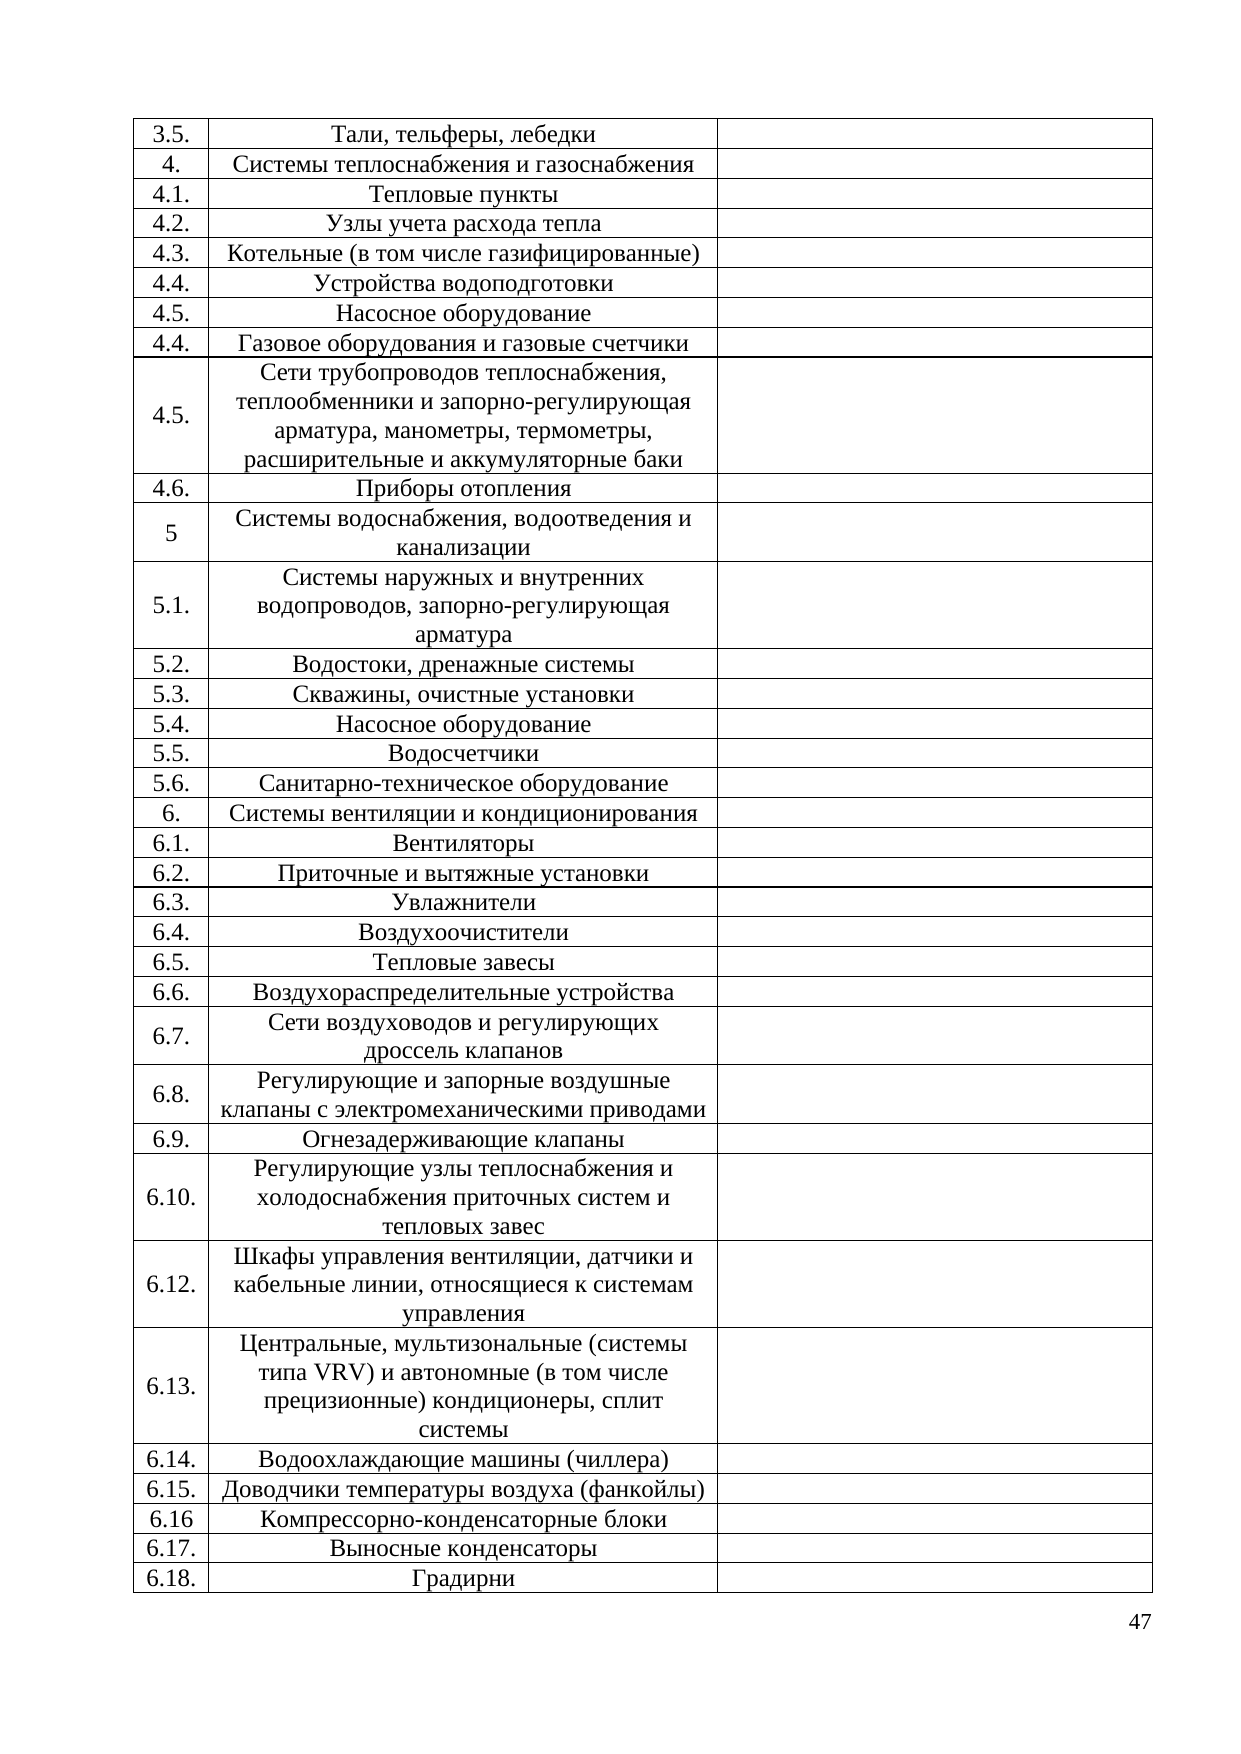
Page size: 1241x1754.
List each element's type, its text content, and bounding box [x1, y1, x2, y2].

table_cell [718, 1007, 1152, 1064]
table_cell [718, 679, 1152, 708]
table_cell 6.15. [134, 1474, 208, 1503]
table_cell 4.5. [134, 298, 208, 327]
table_cell [718, 503, 1152, 561]
table_cell Регулирующие и запорные воздушные клапаны с электромеханическими приводами [209, 1065, 717, 1123]
table_cell 6.5. [134, 947, 208, 976]
table_cell Увлажнители [209, 888, 717, 916]
table_cell 3.5. [134, 119, 208, 148]
table_cell [718, 1065, 1152, 1123]
table_cell [718, 768, 1152, 797]
table_cell 6.6. [134, 977, 208, 1006]
table_cell Системы вентиляции и кондиционирования [209, 798, 717, 827]
table_cell [718, 977, 1152, 1006]
table_cell 5 [134, 503, 208, 561]
table_cell [718, 209, 1152, 237]
table_cell 6.18. [134, 1563, 208, 1592]
table_cell [718, 917, 1152, 946]
table_cell 6.7. [134, 1007, 208, 1064]
table_cell Сети трубопроводов теплоснабжения, теплообменники и запорно-регулирующая арматура, манометры, термометры, расширительные и аккумуляторные баки [209, 358, 717, 472]
table_cell Приборы отопления [209, 474, 717, 502]
table_cell [718, 119, 1152, 148]
table_cell 4.3. [134, 238, 208, 267]
table_cell [718, 1504, 1152, 1532]
table_cell [718, 238, 1152, 267]
table_cell Воздухоочистители [209, 917, 717, 946]
table_cell Регулирующие узлы теплоснабжения и холодоснабжения приточных систем и тепловых завес [209, 1154, 717, 1240]
table_cell 4.5. [134, 358, 208, 472]
table_cell [718, 1474, 1152, 1503]
table_cell [718, 739, 1152, 767]
table_cell Котельные (в том числе газифицированные) [209, 238, 717, 267]
table_cell Огнезадерживающие клапаны [209, 1124, 717, 1152]
table_cell 6.9. [134, 1124, 208, 1152]
table_cell Тепловые завесы [209, 947, 717, 976]
table_cell [718, 828, 1152, 857]
table_cell Водосчетчики [209, 739, 717, 767]
table_cell Насосное оборудование [209, 709, 717, 737]
table_cell Сети воздуховодов и регулирующих дроссель клапанов [209, 1007, 717, 1064]
table_cell [718, 798, 1152, 827]
table_cell 6.3. [134, 888, 208, 916]
table_cell 6.1. [134, 828, 208, 857]
table_cell 6.8. [134, 1065, 208, 1123]
table_cell [718, 947, 1152, 976]
table_cell 4.4. [134, 268, 208, 297]
table_cell [718, 1563, 1152, 1592]
table_cell 5.1. [134, 562, 208, 648]
table_cell [718, 1241, 1152, 1327]
table_cell [718, 179, 1152, 207]
table_cell Узлы учета расхода тепла [209, 209, 717, 237]
table_cell 5.6. [134, 768, 208, 797]
table_cell Градирни [209, 1563, 717, 1592]
table_cell 6.14. [134, 1444, 208, 1473]
table_cell 4.6. [134, 474, 208, 502]
table_cell Системы наружных и внутренних водопроводов, запорно-регулирующая арматура [209, 562, 717, 648]
table_cell Центральные, мультизональные (системы типа VRV) и автономные (в том числе прецизионные) кондиционеры, сплит системы [209, 1328, 717, 1443]
table_cell 4.2. [134, 209, 208, 237]
table_cell [718, 149, 1152, 178]
table_cell Системы теплоснабжения и газоснабжения [209, 149, 717, 178]
table_cell Водостоки, дренажные системы [209, 649, 717, 678]
table_cell Санитарно-техническое оборудование [209, 768, 717, 797]
table_cell 4. [134, 149, 208, 178]
table_cell [718, 1124, 1152, 1152]
table_cell 6.13. [134, 1328, 208, 1443]
table_cell Тепловые пункты [209, 179, 717, 207]
table_cell Компрессорно-конденсаторные блоки [209, 1504, 717, 1532]
table_cell [718, 1444, 1152, 1473]
table_cell Воздухораспределительные устройства [209, 977, 717, 1006]
table_cell 6.4. [134, 917, 208, 946]
table_cell Шкафы управления вентиляции, датчики и кабельные линии, относящиеся к системам управления [209, 1241, 717, 1327]
table_cell Газовое оборудования и газовые счетчики [209, 328, 717, 356]
table_cell [718, 858, 1152, 886]
table_cell 6.16 [134, 1504, 208, 1532]
table_cell Скважины, очистные установки [209, 679, 717, 708]
table_cell 4.1. [134, 179, 208, 207]
table_cell 6.17. [134, 1534, 208, 1562]
table_cell [718, 474, 1152, 502]
table_cell [718, 562, 1152, 648]
table_cell 5.5. [134, 739, 208, 767]
table_cell 6.12. [134, 1241, 208, 1327]
table_cell Доводчики температуры воздуха (фанкойлы) [209, 1474, 717, 1503]
table_cell Насосное оборудование [209, 298, 717, 327]
table_cell Устройства водоподготовки [209, 268, 717, 297]
table_cell [718, 649, 1152, 678]
table_cell [718, 1154, 1152, 1240]
table_cell 6.10. [134, 1154, 208, 1240]
table_cell Тали, тельферы, лебедки [209, 119, 717, 148]
table_cell Вентиляторы [209, 828, 717, 857]
table_cell 6. [134, 798, 208, 827]
table_cell 5.2. [134, 649, 208, 678]
table_cell 4.4. [134, 328, 208, 356]
table_cell 5.4. [134, 709, 208, 737]
table_cell 6.2. [134, 858, 208, 886]
table_cell [718, 298, 1152, 327]
table_cell [718, 1328, 1152, 1443]
table_cell [718, 888, 1152, 916]
table_cell [718, 1534, 1152, 1562]
table_cell Приточные и вытяжные установки [209, 858, 717, 886]
table_cell Системы водоснабжения, водоотведения и канализации [209, 503, 717, 561]
table_cell Выносные конденсаторы [209, 1534, 717, 1562]
table_cell [718, 709, 1152, 737]
table_cell [718, 328, 1152, 356]
table_cell [718, 358, 1152, 472]
table_cell [718, 268, 1152, 297]
table_cell 5.3. [134, 679, 208, 708]
table_cell Водоохлаждающие машины (чиллера) [209, 1444, 717, 1473]
